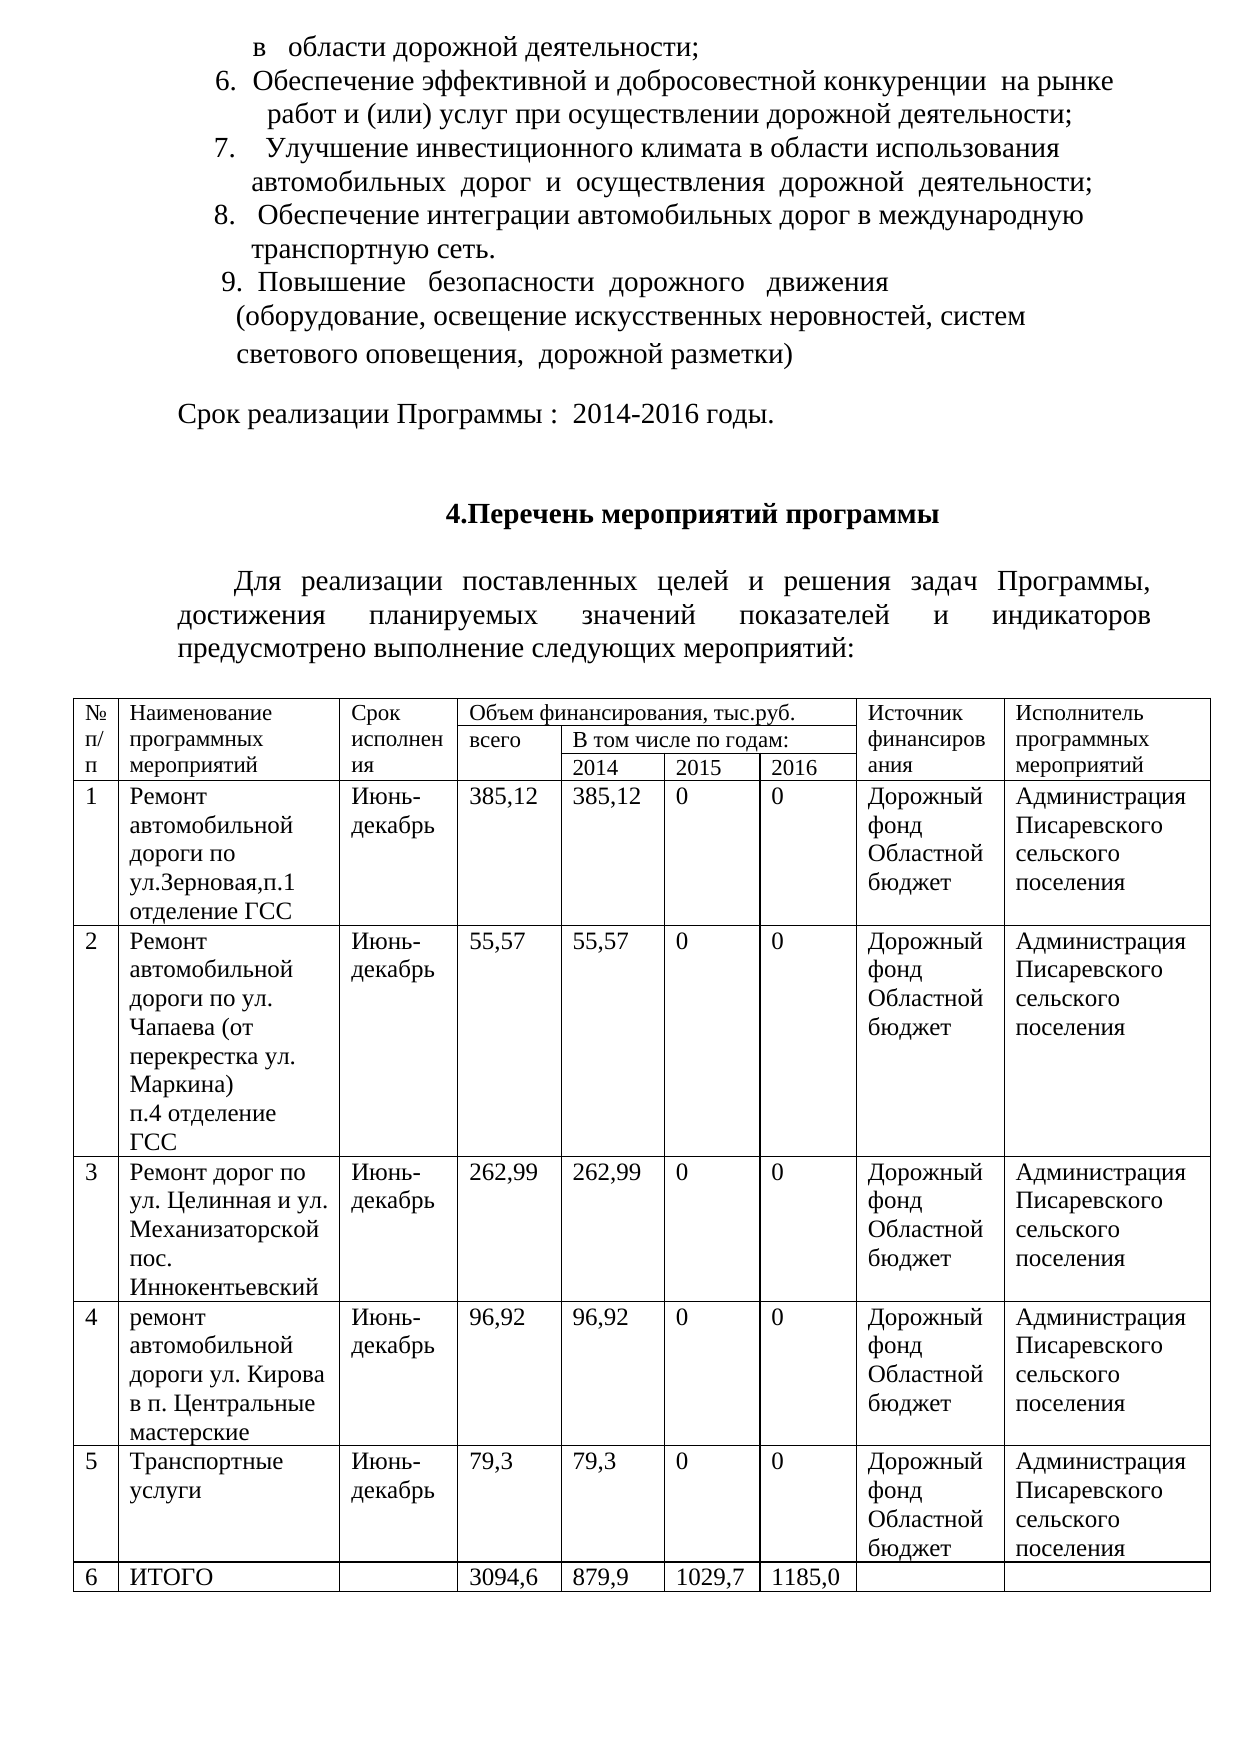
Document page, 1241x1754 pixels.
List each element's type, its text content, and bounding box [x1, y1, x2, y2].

table_header Исполнитель программных мероприятий [1005, 699, 1210, 780]
table_cell 2016 [761, 754, 856, 780]
table_cell 0 [665, 1302, 759, 1445]
table_cell 3 [74, 1157, 118, 1301]
table_cell 1029,7 [665, 1563, 759, 1591]
table_cell 5 [74, 1446, 118, 1561]
table_cell ИТОГО [119, 1563, 339, 1591]
text 4.Перечень мероприятий программы [177, 496, 1152, 530]
table_header Объем финансирования, тыс.руб. [458, 699, 856, 725]
table_cell Администрация Писаревского сельского поселения [1005, 1302, 1210, 1445]
table_cell 262,99 [458, 1157, 561, 1301]
table_cell 2014 [562, 754, 664, 780]
text 7. Улучшение инвестиционного климата в области использования автомобильных дорог и осуществления дорожной деятельности; [177, 130, 1152, 197]
text 8. Обеспечение интеграции автомобильных дорог в международную транспортную сеть. [177, 197, 1152, 264]
table_cell 385,12 [458, 781, 561, 925]
table_cell 3094,6 [458, 1563, 561, 1591]
table_cell Ремонт автомобильной дороги по ул. Чапаева (от перекрестка ул. Маркина) п.4 отделение ГСС [119, 926, 339, 1156]
table_cell 0 [665, 926, 759, 1156]
table_cell 262,99 [562, 1157, 664, 1301]
table_cell Транспортные услуги [119, 1446, 339, 1561]
table_cell 1 [74, 781, 118, 925]
table_cell Администрация Писаревского сельского поселения [1005, 1157, 1210, 1301]
table_cell 385,12 [562, 781, 664, 925]
list Обеспечение эффективной и добросовестной конкуренции на рынке [215, 63, 1152, 97]
table_cell [340, 1563, 457, 1591]
table_cell ремонт автомобильной дороги ул. Кирова в п. Центральные мастерские [119, 1302, 339, 1445]
table_cell 0 [761, 1446, 856, 1561]
table_cell 1185,0 [761, 1563, 856, 1591]
table_header Наименование программных мероприятий [119, 699, 339, 780]
text работ и (или) услуг при осуществлении дорожной деятельности; [252, 97, 1152, 130]
table_cell Июнь-декабрь [340, 1302, 457, 1445]
table_cell 2015 [665, 754, 759, 780]
table_cell 79,3 [562, 1446, 664, 1561]
table_cell 0 [761, 1302, 856, 1445]
table_cell В том числе по годам: [562, 726, 856, 752]
text Для реализации поставленных целей и решения задач Программы, достижения планируемых значений показателей и индикаторов предусмотрено выполнение следующих мероприятий: [177, 563, 1152, 664]
table_cell Дорожный фонд Областной бюджет [857, 926, 1004, 1156]
table_cell Администрация Писаревского сельского поселения [1005, 1446, 1210, 1561]
table_cell Ремонт автомобильной дороги по ул.Зерновая,п.1 отделение ГСС [119, 781, 339, 925]
table_cell 879,9 [562, 1563, 664, 1591]
table_cell 0 [665, 1157, 759, 1301]
table_cell 79,3 [458, 1446, 561, 1561]
table_cell Дорожный фонд Областной бюджет [857, 1446, 1004, 1561]
table_header Источник финансирования [857, 699, 1004, 780]
table_cell 0 [761, 926, 856, 1156]
table_cell Администрация Писаревского сельского поселения [1005, 781, 1210, 925]
table_cell Дорожный фонд Областной бюджет [857, 1157, 1004, 1301]
table_cell 4 [74, 1302, 118, 1445]
table_cell 96,92 [562, 1302, 664, 1445]
table_cell Дорожный фонд Областной бюджет [857, 781, 1004, 925]
table_cell Июнь-декабрь [340, 781, 457, 925]
table_header Срок исполнения [340, 699, 457, 780]
table_cell 0 [761, 1157, 856, 1301]
text (оборудование, освещение искусственных неровностей, систем светового оповещения, дорожной разметки) [177, 298, 1152, 370]
table_cell 96,92 [458, 1302, 561, 1445]
table_cell 0 [665, 781, 759, 925]
table_cell 55,57 [562, 926, 664, 1156]
text 9. Повышение безопасности дорожного движения [177, 264, 1152, 298]
text Срок реализации Программы : 2014-2016 годы. [177, 396, 1152, 429]
table_cell Ремонт дорог по ул. Целинная и ул. Механизаторской пос. Иннокентьевский [119, 1157, 339, 1301]
table_cell Июнь-декабрь [340, 1157, 457, 1301]
table_cell Июнь-декабрь [340, 926, 457, 1156]
table_header № п/п [74, 699, 118, 780]
table_cell всего [458, 726, 561, 780]
text в области дорожной деятельности; [252, 29, 1152, 63]
table_cell 2 [74, 926, 118, 1156]
table_cell 0 [761, 781, 856, 925]
table_cell Июнь-декабрь [340, 1446, 457, 1561]
table_cell Администрация Писаревского сельского поселения [1005, 926, 1210, 1156]
table_cell [1005, 1563, 1210, 1591]
table_cell [857, 1563, 1004, 1591]
table_cell Дорожный фонд Областной бюджет [857, 1302, 1004, 1445]
table_cell 55,57 [458, 926, 561, 1156]
table_cell 0 [665, 1446, 759, 1561]
table_cell 6 [74, 1563, 118, 1591]
